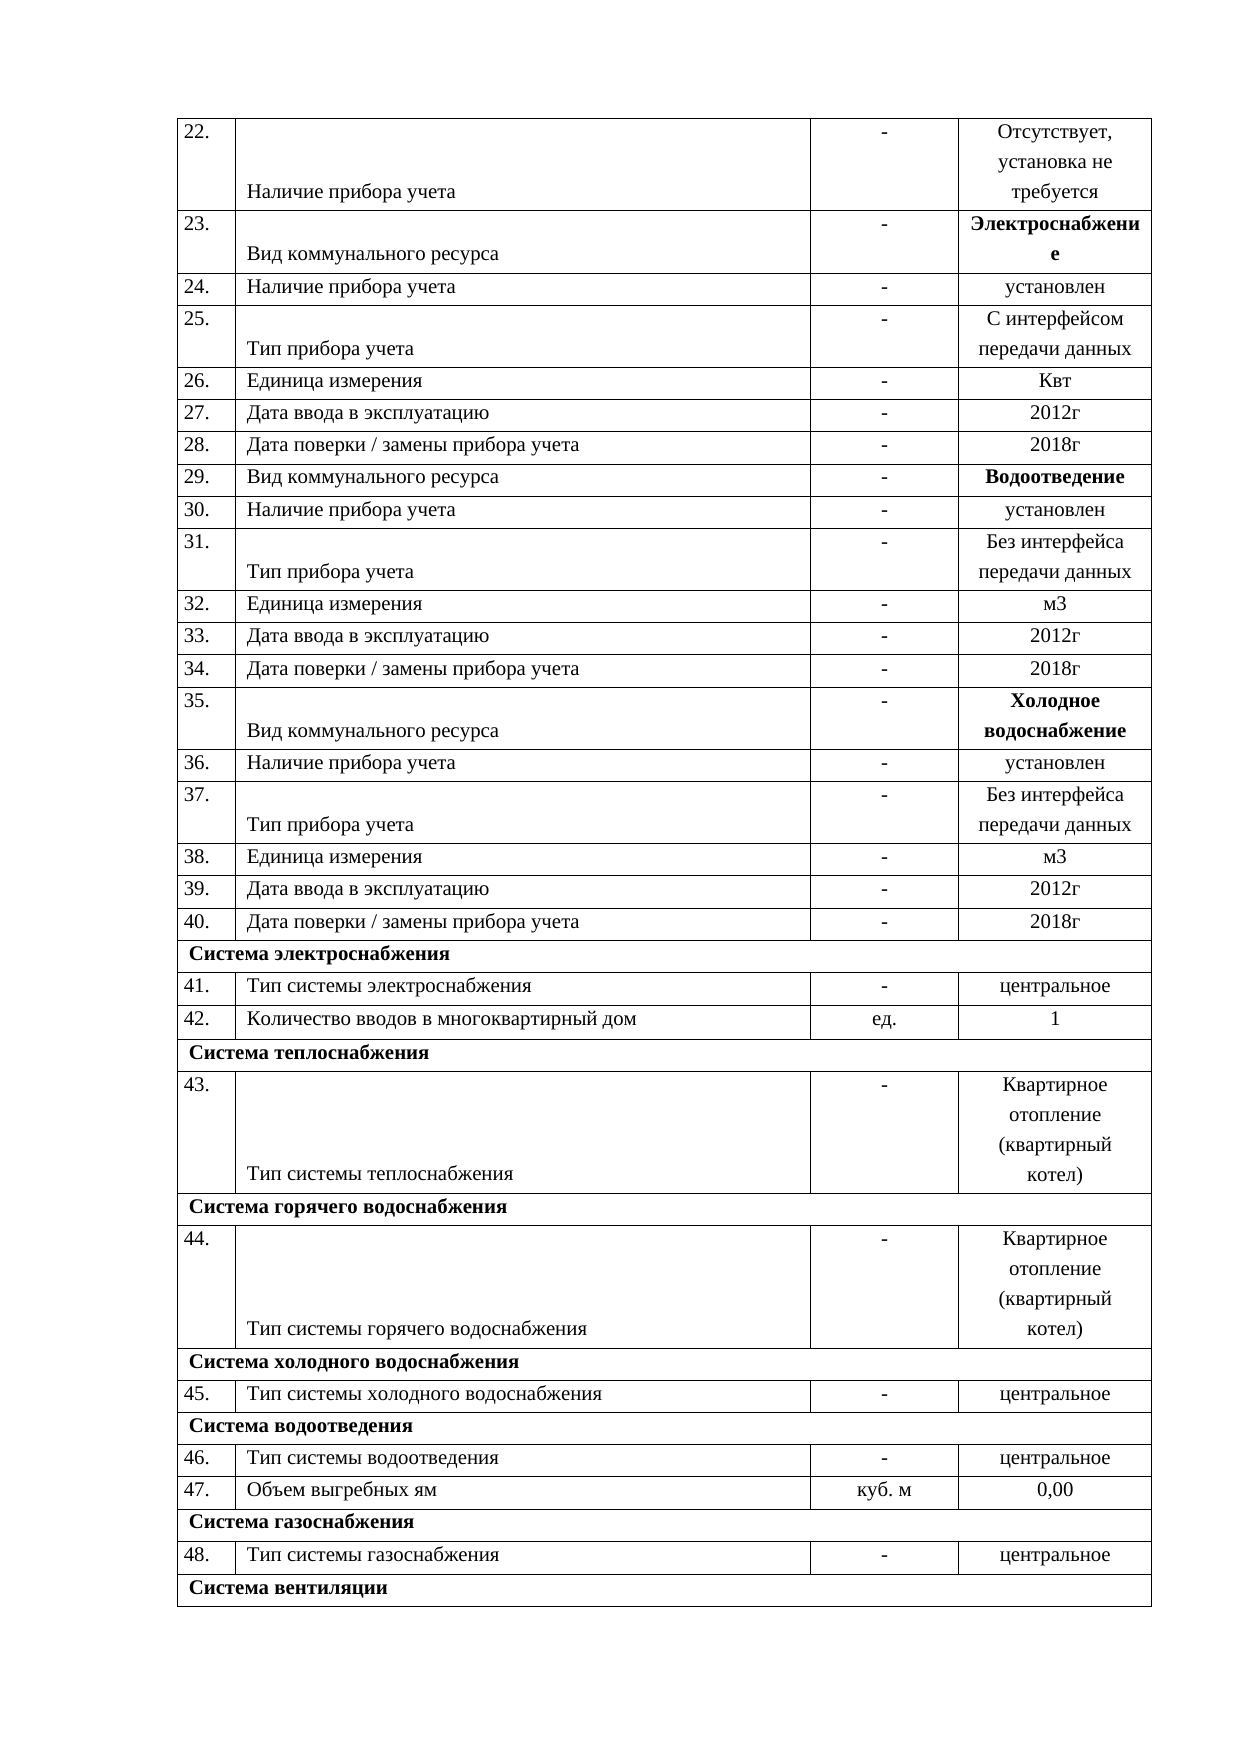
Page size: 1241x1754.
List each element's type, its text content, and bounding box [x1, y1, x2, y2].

table_cell Единица измерения [236, 844, 810, 875]
table_cell - [811, 844, 958, 875]
table_cell центральное [959, 1381, 1151, 1412]
table_cell [178, 497, 235, 528]
table_cell Наличие прибора учета [236, 119, 810, 210]
table_cell Система вентиляции [178, 1575, 1151, 1606]
table_cell м3 [959, 591, 1151, 622]
table_cell Единица измерения [236, 591, 810, 622]
table_cell - [811, 1542, 958, 1574]
table_cell Вид коммунального ресурса [236, 465, 810, 496]
table_cell [178, 368, 235, 399]
table_cell [178, 591, 235, 622]
table_cell Тип системы водоотведения [236, 1445, 810, 1476]
table_cell Система холодного водоснабжения [178, 1349, 1151, 1380]
table_cell [178, 119, 235, 210]
table_cell [178, 655, 235, 687]
table_cell [178, 1226, 235, 1347]
table_cell Водоотведение [959, 465, 1151, 496]
table_cell - [811, 368, 958, 399]
table_cell Наличие прибора учета [236, 497, 810, 528]
table_cell Объем выгребных ям [236, 1477, 810, 1508]
table_cell Тип системы газоснабжения [236, 1542, 810, 1574]
table_cell - [811, 623, 958, 654]
table_cell Тип прибора учета [236, 529, 810, 590]
table_cell - [811, 750, 958, 781]
table_cell 2018г [959, 909, 1151, 940]
table_cell [178, 1006, 235, 1039]
table_cell Отсутствует, установка не требуется [959, 119, 1151, 210]
table_cell - [811, 211, 958, 272]
table_cell [178, 432, 235, 463]
table_cell 2012г [959, 400, 1151, 431]
table_cell 2012г [959, 623, 1151, 654]
table_cell Вид коммунального ресурса [236, 211, 810, 272]
table_cell [178, 529, 235, 590]
table_cell Система теплоснабжения [178, 1040, 1151, 1071]
table_cell [178, 1542, 235, 1574]
table_cell Система горячего водоснабжения [178, 1194, 1151, 1225]
table_cell ед. [811, 1006, 958, 1039]
table_cell 2018г [959, 655, 1151, 687]
table_cell Тип системы теплоснабжения [236, 1072, 810, 1193]
table_cell Дата поверки / замены прибора учета [236, 432, 810, 463]
table_cell центральное [959, 973, 1151, 1005]
table_cell - [811, 1072, 958, 1193]
table_cell [178, 909, 235, 940]
table_cell Тип системы горячего водоснабжения [236, 1226, 810, 1347]
table_cell - [811, 591, 958, 622]
table_cell Тип прибора учета [236, 782, 810, 843]
table_cell [178, 688, 235, 749]
table_cell [178, 750, 235, 781]
table_cell - [811, 119, 958, 210]
table_cell 1 [959, 1006, 1151, 1039]
table_cell центральное [959, 1542, 1151, 1574]
table_cell установлен [959, 497, 1151, 528]
table_cell [178, 782, 235, 843]
table_cell [178, 1381, 235, 1412]
table_cell - [811, 688, 958, 749]
table_cell Вид коммунального ресурса [236, 688, 810, 749]
table_cell Без интерфейса передачи данных [959, 782, 1151, 843]
table_cell - [811, 973, 958, 1005]
table_cell Система водоотведения [178, 1413, 1151, 1444]
table_cell Тип системы электроснабжения [236, 973, 810, 1005]
table_cell - [811, 306, 958, 367]
table_cell Холодное водоснабжение [959, 688, 1151, 749]
table_cell Без интерфейса передачи данных [959, 529, 1151, 590]
table_cell 2018г [959, 432, 1151, 463]
table_cell Дата поверки / замены прибора учета [236, 655, 810, 687]
table_cell центральное [959, 1445, 1151, 1476]
table_cell [178, 1072, 235, 1193]
table_cell - [811, 1445, 958, 1476]
table_cell [178, 623, 235, 654]
table_cell - [811, 876, 958, 907]
table_cell Наличие прибора учета [236, 750, 810, 781]
table_cell [178, 876, 235, 907]
table_cell м3 [959, 844, 1151, 875]
table_cell - [811, 432, 958, 463]
table_cell С интерфейсом передачи данных [959, 306, 1151, 367]
table_cell 2012г [959, 876, 1151, 907]
table_cell Электроснабжение [959, 211, 1151, 272]
table_cell [178, 1445, 235, 1476]
table_cell - [811, 497, 958, 528]
table_cell куб. м [811, 1477, 958, 1508]
table_cell [178, 306, 235, 367]
table_cell [178, 1477, 235, 1508]
table_cell - [811, 1381, 958, 1412]
table_cell [178, 973, 235, 1005]
table_cell Единица измерения [236, 368, 810, 399]
table_cell [178, 211, 235, 272]
table_cell Система электроснабжения [178, 941, 1151, 972]
table_cell - [811, 655, 958, 687]
table_cell Квартирное отопление (квартирный котел) [959, 1226, 1151, 1347]
table_cell - [811, 274, 958, 305]
table_cell [178, 465, 235, 496]
table_cell 0,00 [959, 1477, 1151, 1508]
table_cell установлен [959, 274, 1151, 305]
table_cell Тип прибора учета [236, 306, 810, 367]
table_cell Количество вводов в многоквартирный дом [236, 1006, 810, 1039]
table_cell Квт [959, 368, 1151, 399]
table_cell Дата поверки / замены прибора учета [236, 909, 810, 940]
table_cell - [811, 529, 958, 590]
table_cell - [811, 909, 958, 940]
table_cell - [811, 465, 958, 496]
table_cell Система газоснабжения [178, 1510, 1151, 1541]
table_cell [178, 844, 235, 875]
table_cell [178, 400, 235, 431]
table_cell Дата ввода в эксплуатацию [236, 876, 810, 907]
table_cell - [811, 782, 958, 843]
table_cell - [811, 1226, 958, 1347]
table_cell Тип системы холодного водоснабжения [236, 1381, 810, 1412]
table_cell - [811, 400, 958, 431]
table_cell Наличие прибора учета [236, 274, 810, 305]
table_cell Дата ввода в эксплуатацию [236, 623, 810, 654]
table_cell [178, 274, 235, 305]
table_cell Дата ввода в эксплуатацию [236, 400, 810, 431]
table_cell Квартирное отопление (квартирный котел) [959, 1072, 1151, 1193]
table_cell установлен [959, 750, 1151, 781]
